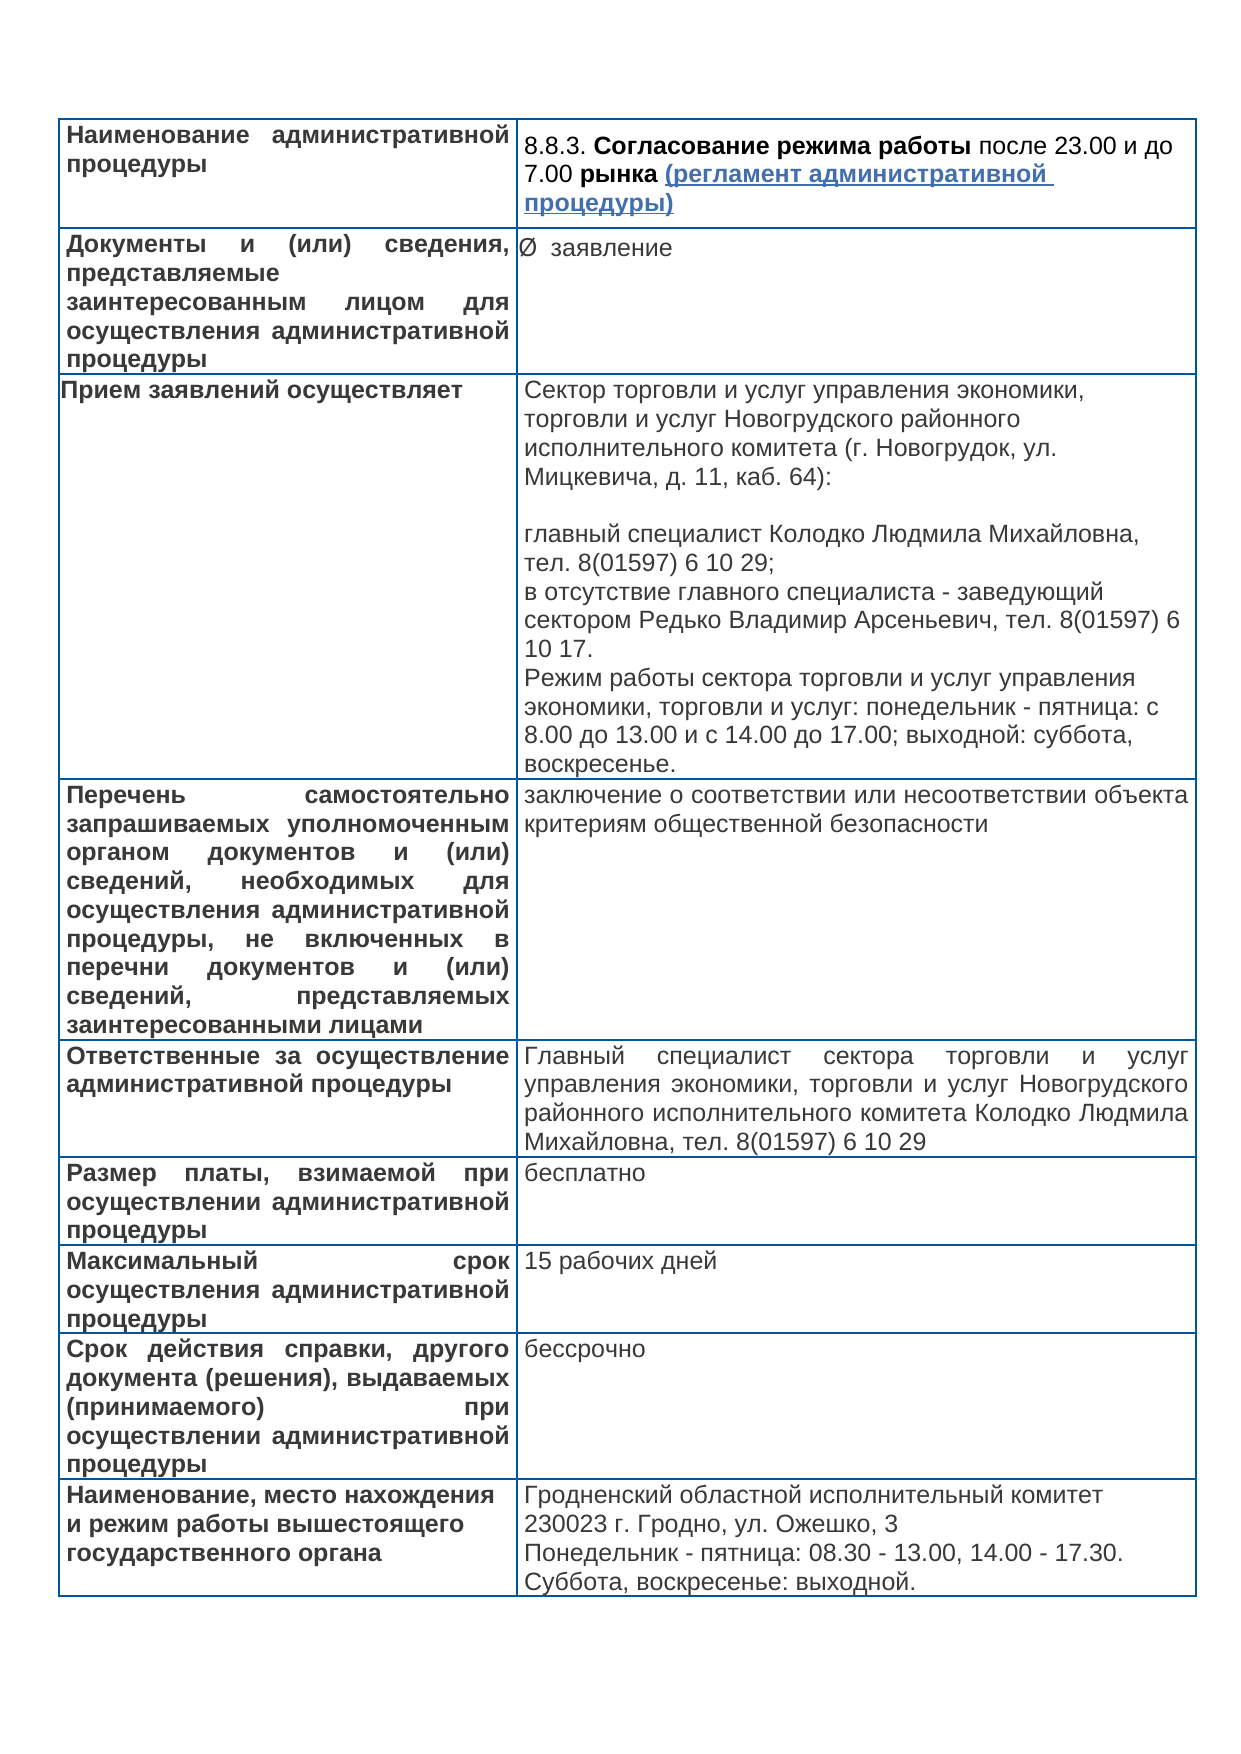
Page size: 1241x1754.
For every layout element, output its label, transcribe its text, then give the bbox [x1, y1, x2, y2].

table_header 8.8.3. Согласование режима работы после 23.00 и до 7.00 рынка (регламент административной процедуры) [518, 120, 1195, 227]
table_cell Сектор торговли и услуг управления экономики, торговли и услуг Новогрудского районного исполнительного комитета (г. Новогрудок, ул. Мицкевича, д. 11, каб. 64): главный специалист Колодко Людмила Михайловна, тел. 8(01597) 6 10 29; в отсутствие главного специалиста - заведующий сектором Редько Владимир Арсеньевич, тел. 8(01597) 6 10 17. Режим работы сектора торговли и услуг управления экономики, торговли и услуг: понедельник - пятница: с 8.00 до 13.00 и с 14.00 до 17.00; выходной: суббота, воскресенье. [518, 375, 1195, 778]
table_cell бесплатно [518, 1158, 1195, 1244]
table_cell Прием заявлений осуществляет [60, 375, 516, 778]
table_cell Гродненский областной исполнительный комитет 230023 г. Гродно, ул. Ожешко, 3 Понедельник - пятница: 08.30 - 13.00, 14.00 - 17.30. Суббота, воскресенье: выходной. [518, 1480, 1195, 1595]
table_cell Перечень самостоятельно запрашиваемых уполномоченным органом документов и (или) сведений, необходимых для осуществления административной процедуры, не включенных в перечни документов и (или) сведений, представляемых заинтересованными лицами [60, 780, 516, 1038]
table_cell заключение о соответствии или несоответствии объекта критериям общественной безопасности [518, 780, 1195, 1038]
table_cell Размер платы, взимаемой при осуществлении административной процедуры [60, 1158, 516, 1244]
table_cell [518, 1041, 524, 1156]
table_cell Срок действия справки, другого документа (решения), выдаваемых (принимаемого) при осуществлении административной процедуры [60, 1334, 516, 1478]
table_header Наименование административной процедуры [60, 120, 516, 227]
table_cell Ø заявление [518, 229, 1195, 373]
table_cell Наименование, место нахождения и режим работы вышестоящего государственного органа [60, 1480, 516, 1595]
table_cell Ответственные за осуществление административной процедуры [60, 1041, 516, 1156]
table_cell 15 рабочих дней [518, 1246, 1195, 1332]
table_cell бессрочно [518, 1334, 1195, 1478]
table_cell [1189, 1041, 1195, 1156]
table_cell Документы и (или) сведения, представляемые заинтересованным лицом для осуществления административной процедуры [60, 229, 516, 373]
table_cell Максимальный срок осуществления административной процедуры [60, 1246, 516, 1332]
